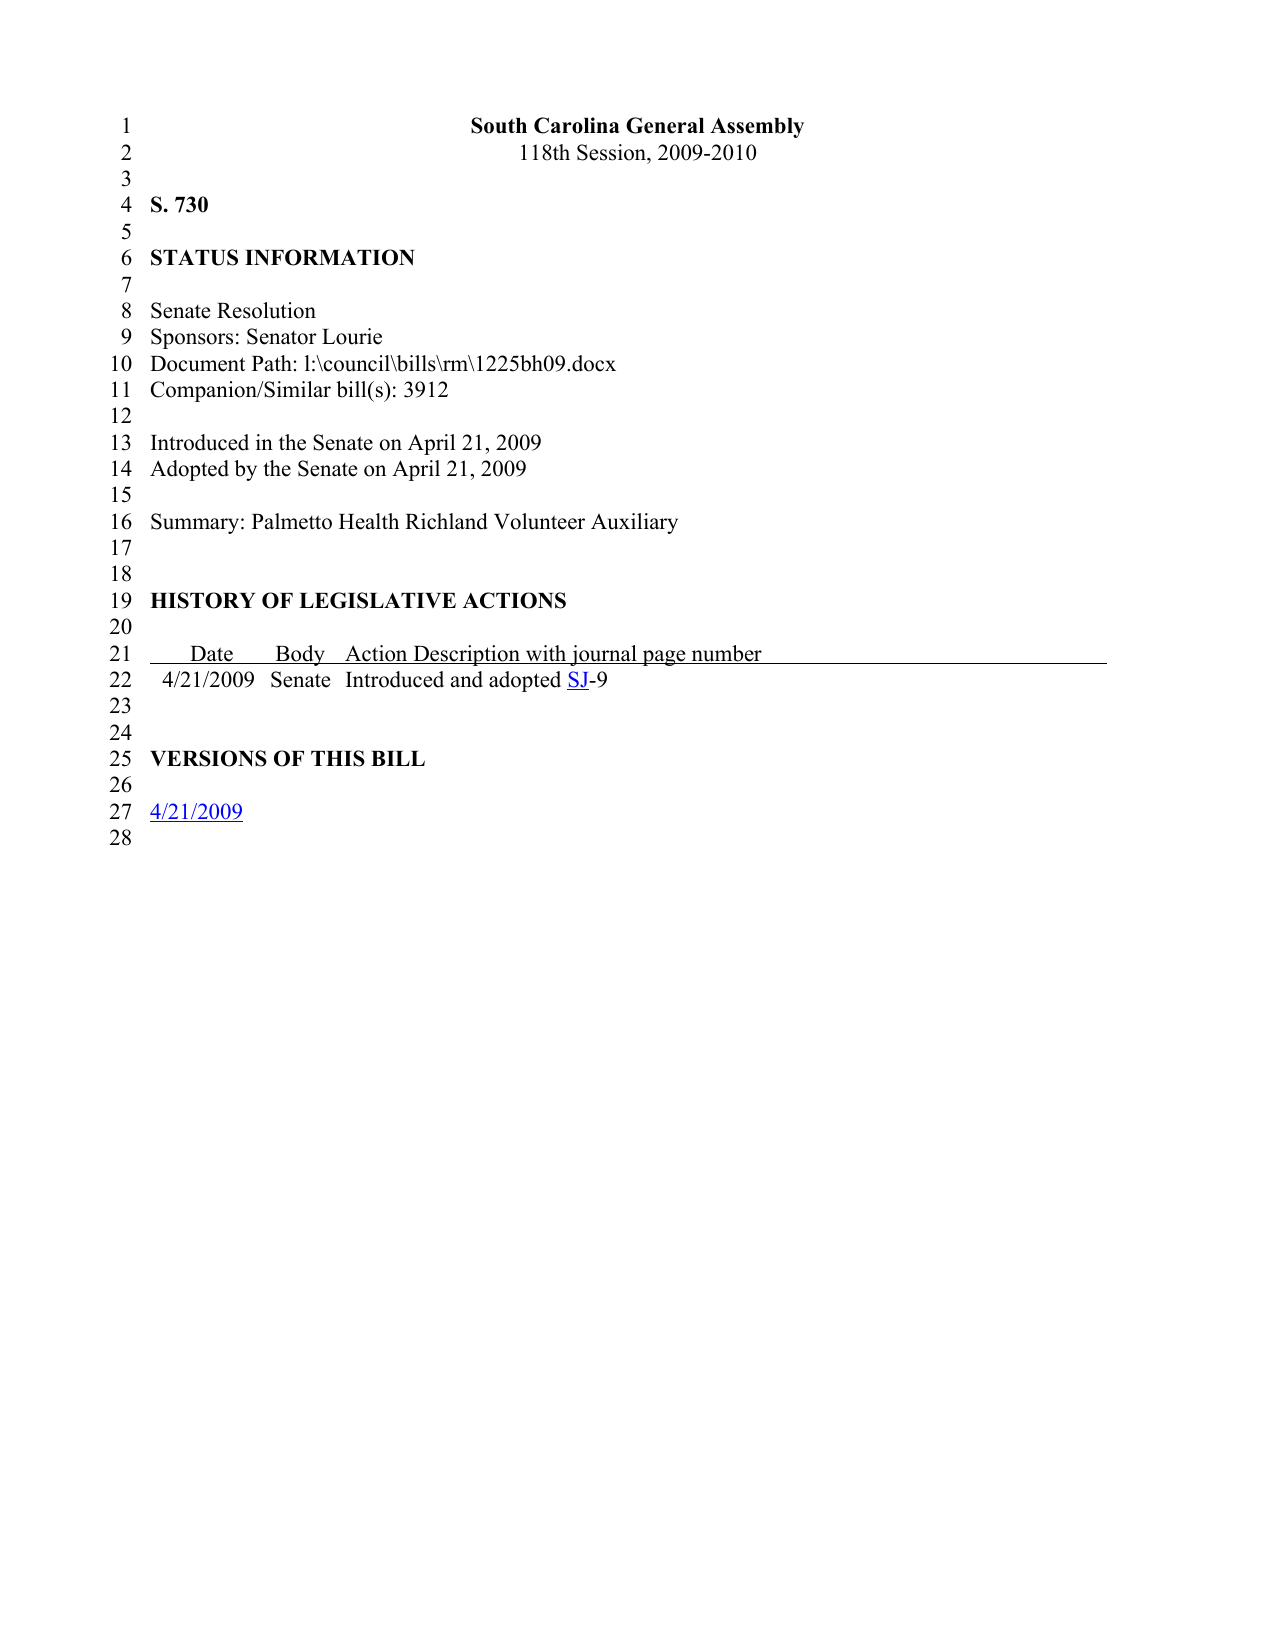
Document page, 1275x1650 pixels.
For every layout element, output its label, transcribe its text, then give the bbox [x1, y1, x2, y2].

text Companion/Similar bill(s): 3912 [150, 376, 1125, 402]
text Introduced in the Senate on April 21, 2009 [150, 429, 1125, 455]
text VERSIONS OF THIS BILL [150, 745, 1125, 771]
text South Carolina General Assembly [150, 112, 1125, 139]
text Sponsors: Senator Lourie [150, 323, 1125, 350]
text 4/21/2009 Senate Introduced and adopted SJ-9 [150, 666, 1125, 692]
text Senate Resolution [150, 297, 1125, 323]
text Adopted by the Senate on April 21, 2009 [150, 455, 1125, 481]
text Summary: Palmetto Health Richland Volunteer Auxiliary [150, 508, 1125, 534]
text HISTORY OF LEGISLATIVE ACTIONS [150, 587, 1125, 613]
text Document Path: l:\council\bills\rm\1225bh09.docx [150, 350, 1125, 376]
text 118th Session, 2009-2010 [150, 139, 1125, 165]
text STATUS INFORMATION [150, 244, 1125, 271]
text 4/21/2009 [150, 798, 1125, 824]
text Date Body Action Description with journal page number [150, 639, 1125, 666]
text S. 730 [150, 192, 1125, 218]
